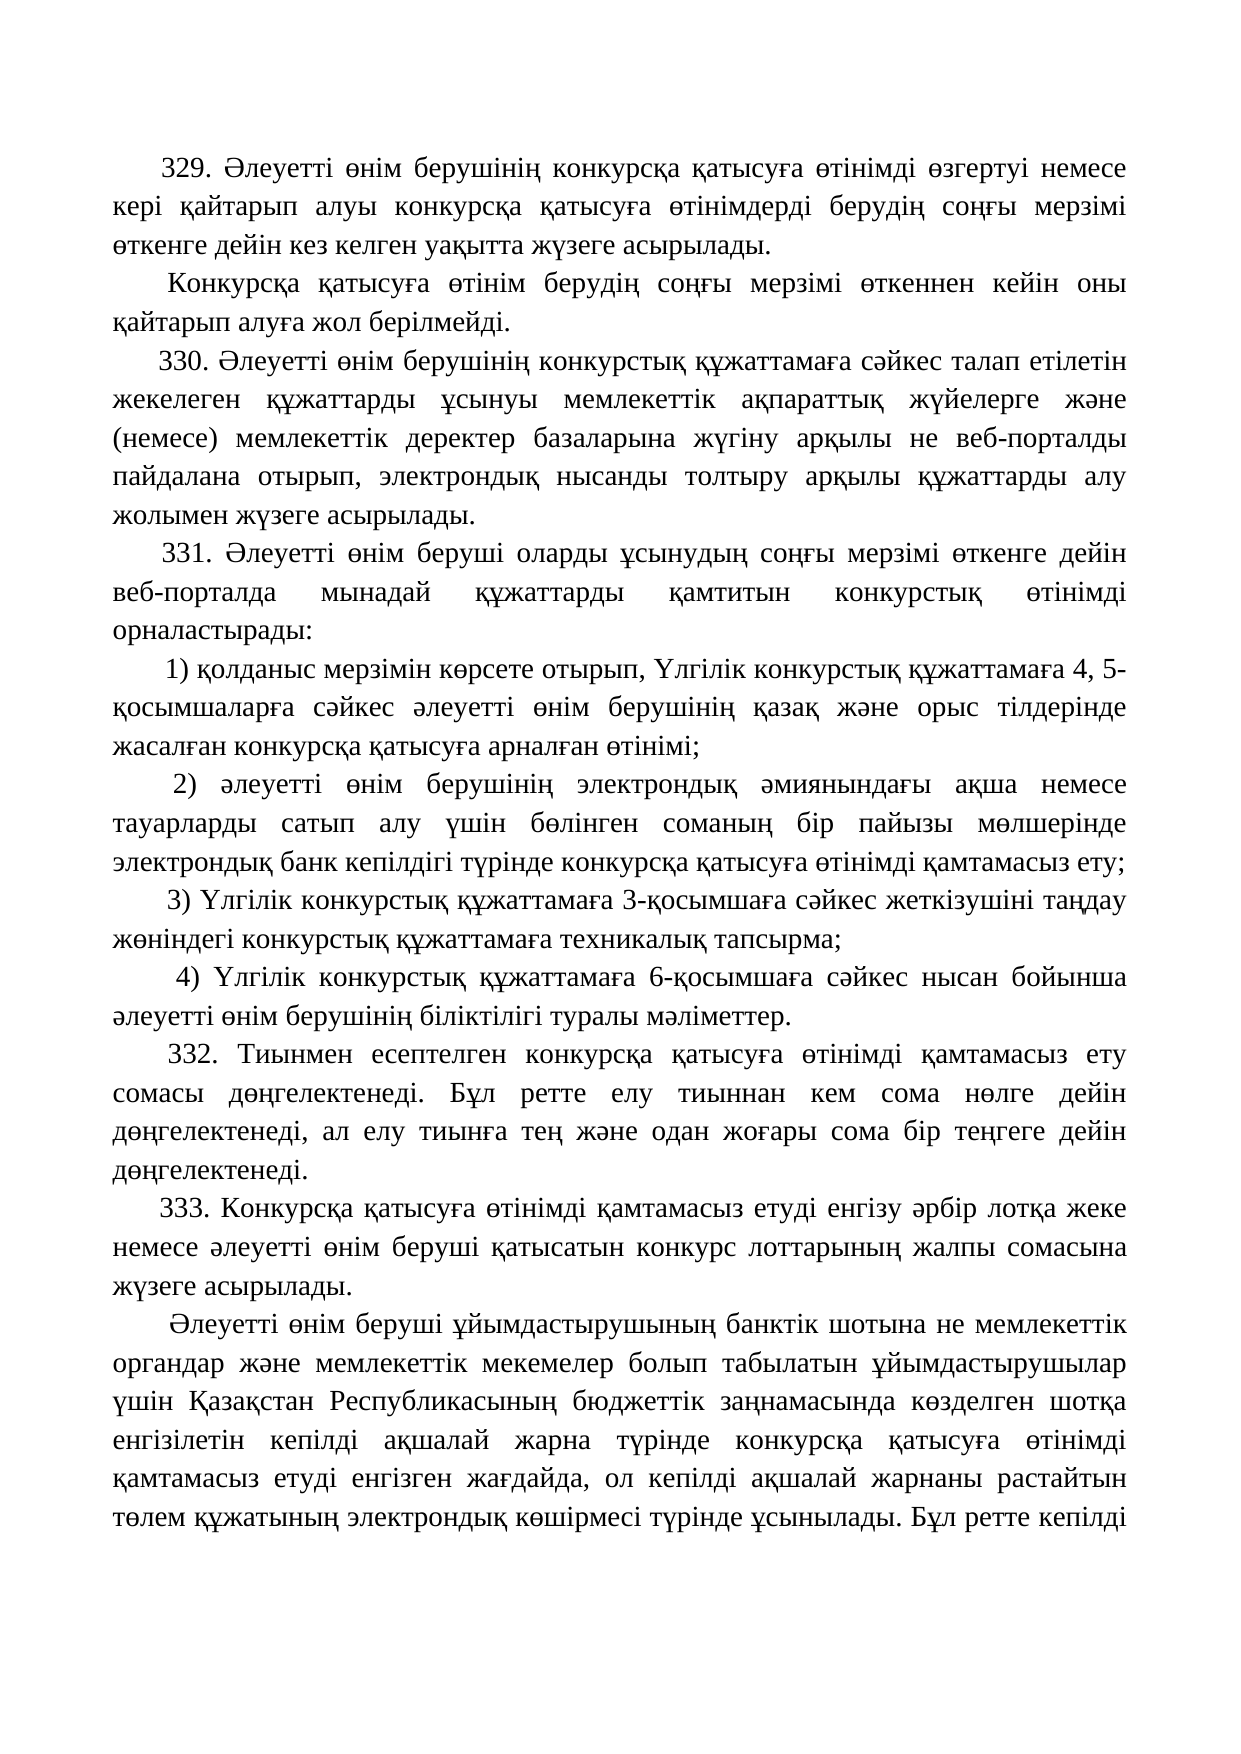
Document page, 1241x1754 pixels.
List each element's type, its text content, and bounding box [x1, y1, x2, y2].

text 330. Әлеуетті өнім берушінің конкурстық құжаттамаға сәйкес талап етілетін жекелеген құжаттарды ұсынуы мемлекеттік ақпараттық жүйелерге және (немесе) мемлекеттік деректер базаларына жүгіну арқылы не веб-порталды пайдалана отырып, электрондық нысанды толтыру арқылы құжаттарды алу жолымен жүзеге асырылады. [112, 343, 1128, 530]
text 332. Тиынмен есептелген конкурсқа қатысуға өтінімді қамтамасыз ету сомасы дөңгелектенеді. Бұл ретте елу тиыннан кем сома нөлге дейін дөңгелектенеді, ал елу тиынға тең және одан жоғары сома бір теңгеге дейін дөңгелектенеді. [112, 1036, 1128, 1186]
text 2) әлеуетті өнім берушінің электрондық әмиянындағы ақша немесе тауарларды сатып алу үшін бөлінген соманың бір пайызы мөлшерінде электрондық банк кепілдігі түрінде конкурсқа қатысуға өтінімді қамтамасыз ету; [112, 767, 1128, 877]
text 331. Әлеуетті өнім беруші оларды ұсынудың соңғы мерзімі өткенге дейін веб-порталда мынадай құжаттарды қамтитын конкурстық өтінімді орналастырады: [112, 535, 1128, 646]
text 3) Үлгілік конкурстық құжаттамаға 3-қосымшаға сәйкес жеткізушіні таңдау жөніндегі конкурстық құжаттамаға техникалық тапсырма; [112, 882, 1128, 954]
text 4) Үлгілік конкурстық құжаттамаға 6-қосымшаға сәйкес нысан бойынша әлеуетті өнім берушінің біліктілігі туралы мәліметтер. [112, 959, 1128, 1031]
text 1) қолданыс мерзімін көрсете отырып, Үлгілік конкурстық құжаттамаға 4, 5-қосымшаларға сәйкес әлеуетті өнім берушінің қазақ және орыс тілдерінде жасалған конкурсқа қатысуға арналған өтінімі; [112, 651, 1128, 762]
text 333. Конкурсқа қатысуға өтінімді қамтамасыз етуді енгізу әрбір лотқа жеке немесе әлеуетті өнім беруші қатысатын конкурс лоттарының жалпы сомасына жүзеге асырылады. [112, 1191, 1128, 1301]
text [112, 1306, 1128, 1532]
text 329. Әлеуетті өнім берушінің конкурсқа қатысуға өтінімді өзгертуі немесе кері қайтарып алуы конкурсқа қатысуға өтінімдерді берудің соңғы мерзімі өткенге дейін кез келген уақытта жүзеге асырылады. [112, 150, 1128, 261]
text Конкурсқа қатысуға өтінім берудің соңғы мерзімі өткеннен кейін оны қайтарып алуға жол берілмейді. [112, 266, 1128, 338]
